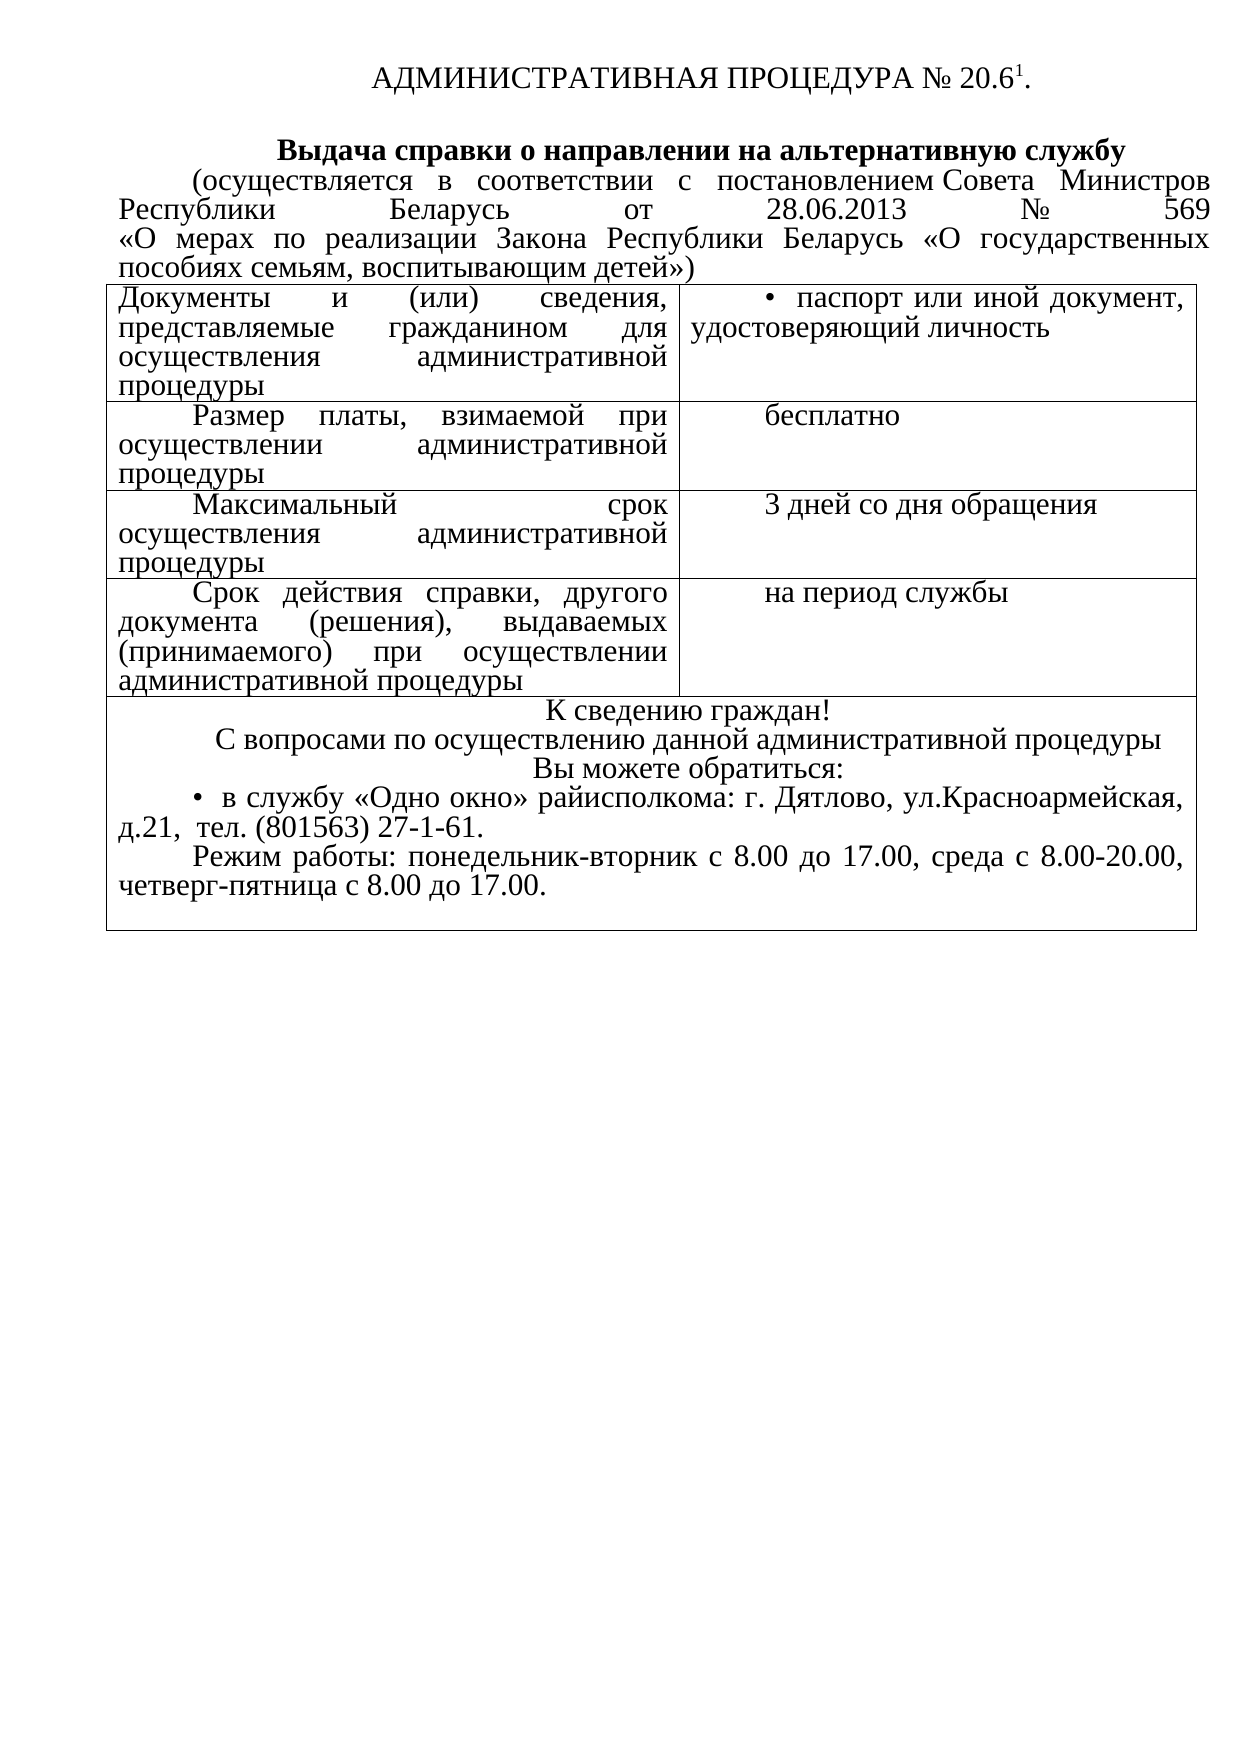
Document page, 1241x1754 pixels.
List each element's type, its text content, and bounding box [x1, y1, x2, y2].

text Выдача справки о направлении на альтернативную службу [118, 131, 1211, 167]
table_cell бесплатно [680, 402, 1196, 490]
table_cell К сведению граждан! С вопросами по осуществлению данной административной процедуры Вы можете обратиться: • в службу «Одно окно» райисполкома: г. Дятлово, ул.Красноармейская, д.21, тел. (801563) 27-1-61. Режим работы: понедельник-вторник с 8.00 до 17.00, среда с 8.00-20.00, четверг-пятница с 8.00 до 17.00. [107, 697, 1196, 930]
table_cell 3 дней со дня обращения [680, 491, 1196, 578]
table_header Документы и (или) сведения, представляемые гражданином для осуществления административной процедуры [107, 285, 679, 401]
table_cell Размер платы, взимаемой при осуществлении административной процедуры [107, 402, 679, 490]
table_cell на период службы [680, 579, 1196, 696]
text АДМИНИСТРАТИВНАЯ ПРОЦЕДУРА № 20.61. [118, 59, 1211, 95]
table_cell Срок действия справки, другого документа (решения), выдаваемых (принимаемого) при осуществлении административной процедуры [107, 579, 679, 696]
table_cell Максимальный срок осуществления административной процедуры [107, 491, 679, 578]
table_header • паспорт или иной документ, удостоверяющий личность [680, 285, 1196, 401]
text (осуществляется в соответствии с постановлением Совета Министров Республики Беларусь от 28.06.2013 № 569 «О мерах по реализации Закона Республики Беларусь «О государственных пособиях семьям, воспитывающим детей») [118, 167, 1211, 283]
